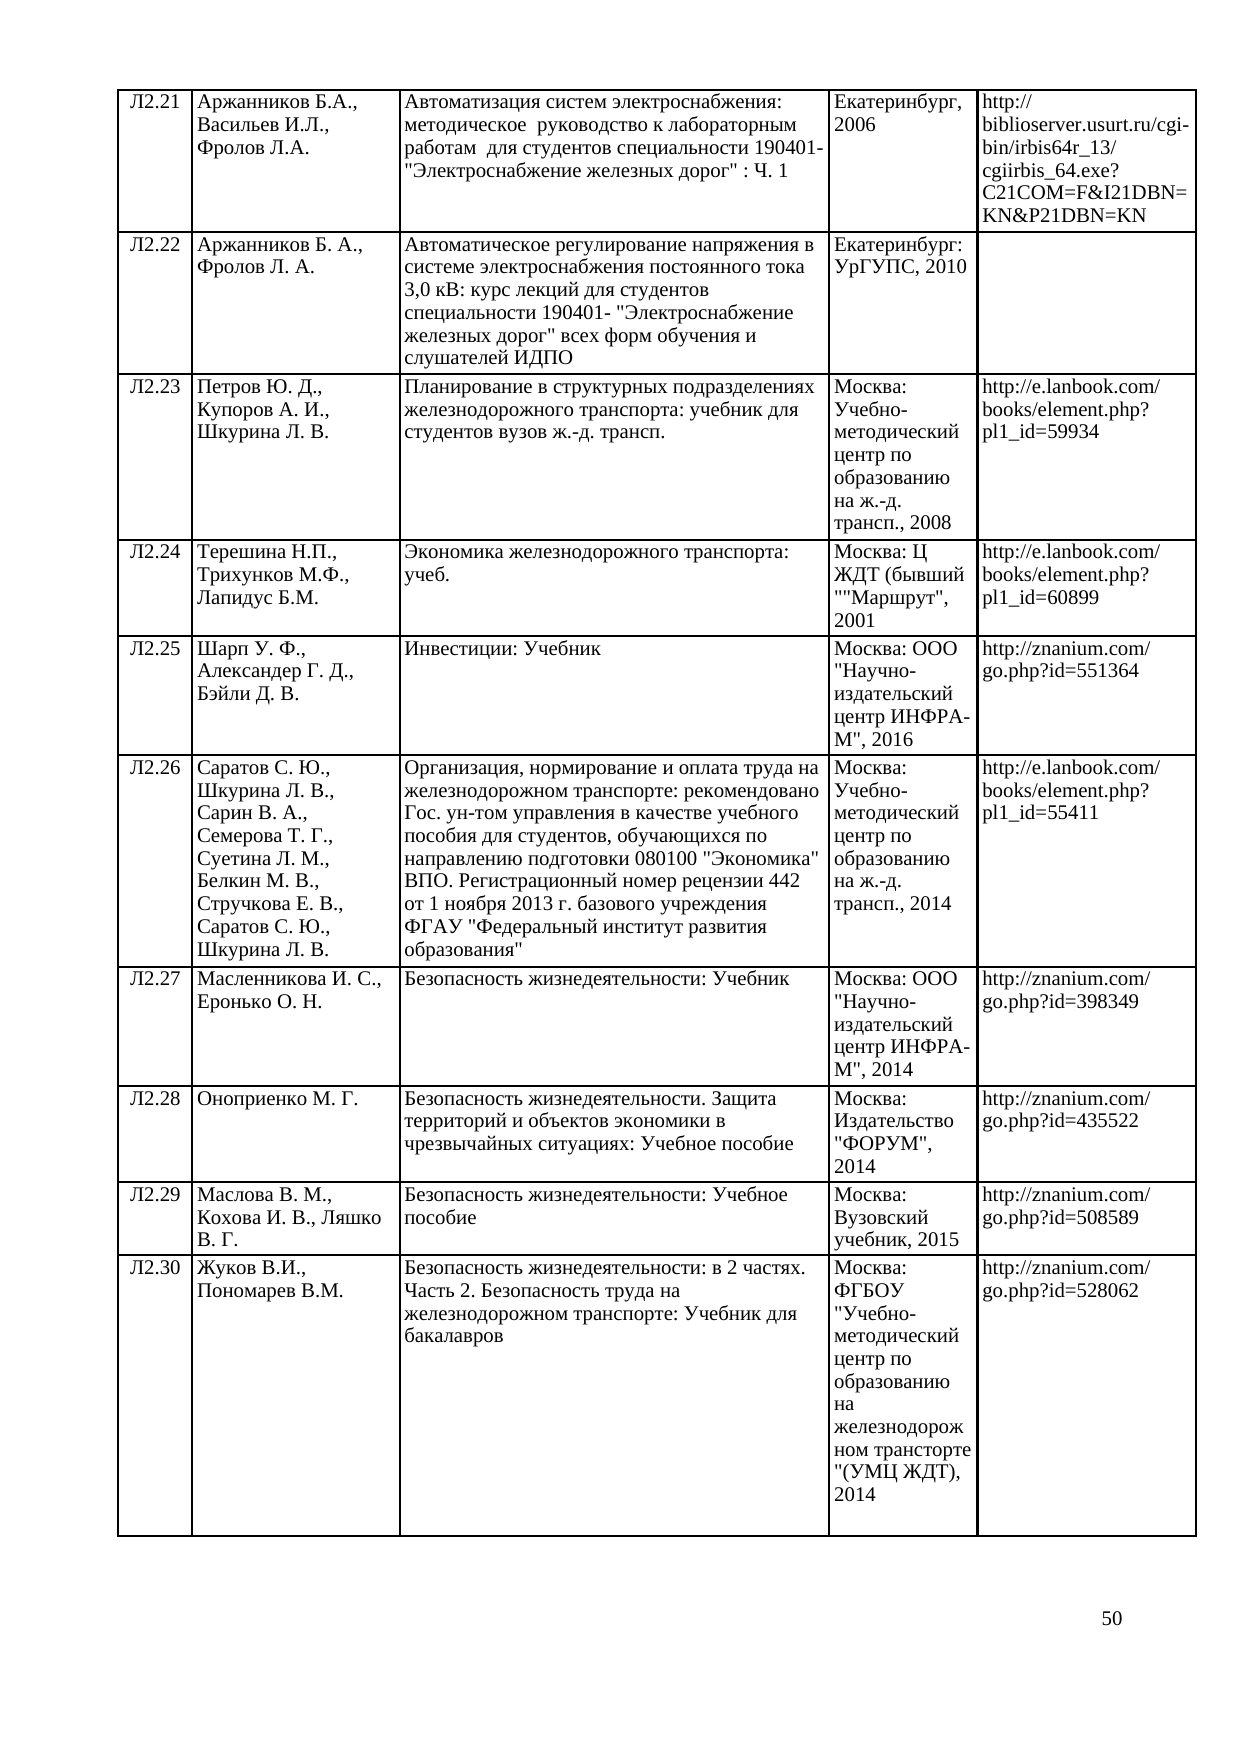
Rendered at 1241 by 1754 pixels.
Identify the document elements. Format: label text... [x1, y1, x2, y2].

table_cell http://znanium.com/go.php?id=508589 [979, 1183, 1195, 1254]
table_cell Л2.23 [119, 375, 191, 539]
table_cell Москва: ФГБОУ "Учебно-методический центр по образованию на железнодорожном трансторте "(УМЦ ЖДТ), 2014 [830, 1256, 976, 1535]
table_cell Масленникова И. С., Еронько О. Н. [193, 968, 399, 1085]
table_cell Безопасность жизнедеятельности: в 2 частях. Часть 2. Безопасность труда на железнодорожном транспорте: Учебник для бакалавров [401, 1256, 828, 1535]
table_cell Экономика железнодорожного транспорта: учеб. [401, 541, 828, 635]
table_cell http://znanium.com/go.php?id=551364 [979, 637, 1195, 754]
table_cell Инвестиции: Учебник [401, 637, 828, 754]
table_cell Оноприенко М. Г. [193, 1087, 399, 1181]
table_cell Л2.21 [119, 91, 191, 231]
table_cell Безопасность жизнедеятельности. Защита территорий и объектов экономики в чрезвычайных ситуациях: Учебное пособие [401, 1087, 828, 1181]
table_cell Автоматизация систем электроснабжения: методическое руководство к лабораторным работам для студентов специальности 190401- "Электроснабжение железных дорог" : Ч. 1 [401, 91, 828, 231]
table_cell Л2.24 [119, 541, 191, 635]
table_cell http://e.lanbook.com/books/element.php?pl1_id=59934 [979, 375, 1195, 539]
table_cell http://znanium.com/go.php?id=528062 [979, 1256, 1195, 1535]
table_cell Маслова В. М., Кохова И. В., Ляшко В. Г. [193, 1183, 399, 1254]
table_cell http://e.lanbook.com/books/element.php?pl1_id=55411 [979, 756, 1195, 966]
table_cell Петров Ю. Д., Купоров А. И., Шкурина Л. В. [193, 375, 399, 539]
table_cell Жуков В.И., Пономарев В.М. [193, 1256, 399, 1535]
table_cell http://e.lanbook.com/books/element.php?pl1_id=60899 [979, 541, 1195, 635]
table_cell [979, 233, 1195, 373]
table_cell Саратов С. Ю., Шкурина Л. В., Сарин В. А., Семерова Т. Г., Суетина Л. М., Белкин М. В., Стручкова Е. В., Саратов С. Ю., Шкурина Л. В. [193, 756, 399, 966]
table_cell Москва: Издательство "ФОРУМ", 2014 [830, 1087, 976, 1181]
table_cell Москва: ООО "Научно-издательский центр ИНФРА-М", 2014 [830, 968, 976, 1085]
table_cell Планирование в структурных подразделениях железнодорожного транспорта: учебник для студентов вузов ж.-д. трансп. [401, 375, 828, 539]
table_cell Л2.28 [119, 1087, 191, 1181]
table_cell Л2.27 [119, 968, 191, 1085]
table_cell Л2.25 [119, 637, 191, 754]
table_cell Автоматическое регулирование напряжения в системе электроснабжения постоянного тока 3,0 кВ: курс лекций для студентов специальности 190401- "Электроснабжение железных дорог" всех форм обучения и слушателей ИДПО [401, 233, 828, 373]
table_cell Аржанников Б. А., Фролов Л. А. [193, 233, 399, 373]
table_cell Л2.22 [119, 233, 191, 373]
table_cell http://biblioserver.usurt.ru/cgi-bin/irbis64r_13/cgiirbis_64.exe?C21COM=F&I21DBN=KN&P21DBN=KN [979, 91, 1195, 231]
table_cell Л2.30 [119, 1256, 191, 1535]
table_cell Л2.26 [119, 756, 191, 966]
table_cell Терешина Н.П., Трихунков М.Ф., Лапидус Б.М. [193, 541, 399, 635]
table_cell http://znanium.com/go.php?id=435522 [979, 1087, 1195, 1181]
table_cell Безопасность жизнедеятельности: Учебное пособие [401, 1183, 828, 1254]
table_cell Шарп У. Ф., Александер Г. Д., Бэйли Д. В. [193, 637, 399, 754]
table_cell Москва: Учебно-методический центр по образованию на ж.-д. трансп., 2008 [830, 375, 976, 539]
table_cell Москва: Ц ЖДТ (бывший ""Маршрут", 2001 [830, 541, 976, 635]
table_cell Екатеринбург: УрГУПС, 2010 [830, 233, 976, 373]
table_cell Екатеринбург, 2006 [830, 91, 976, 231]
table_cell Москва: Учебно-методический центр по образованию на ж.-д. трансп., 2014 [830, 756, 976, 966]
table_cell Безопасность жизнедеятельности: Учебник [401, 968, 828, 1085]
table_cell Аржанников Б.А., Васильев И.Л., Фролов Л.А. [193, 91, 399, 231]
table_cell http://znanium.com/go.php?id=398349 [979, 968, 1195, 1085]
table_cell Москва: Вузовский учебник, 2015 [830, 1183, 976, 1254]
table_cell Л2.29 [119, 1183, 191, 1254]
table_cell Москва: ООО "Научно-издательский центр ИНФРА-М", 2016 [830, 637, 976, 754]
table_cell Организация, нормирование и оплата труда на железнодорожном транспорте: рекомендовано Гос. ун-том управления в качестве учебного пособия для студентов, обучающихся по направлению подготовки 080100 "Экономика" ВПО. Регистрационный номер рецензии 442 от 1 ноября 2013 г. базового учреждения ФГАУ "Федеральный институт развития образования" [401, 756, 828, 966]
